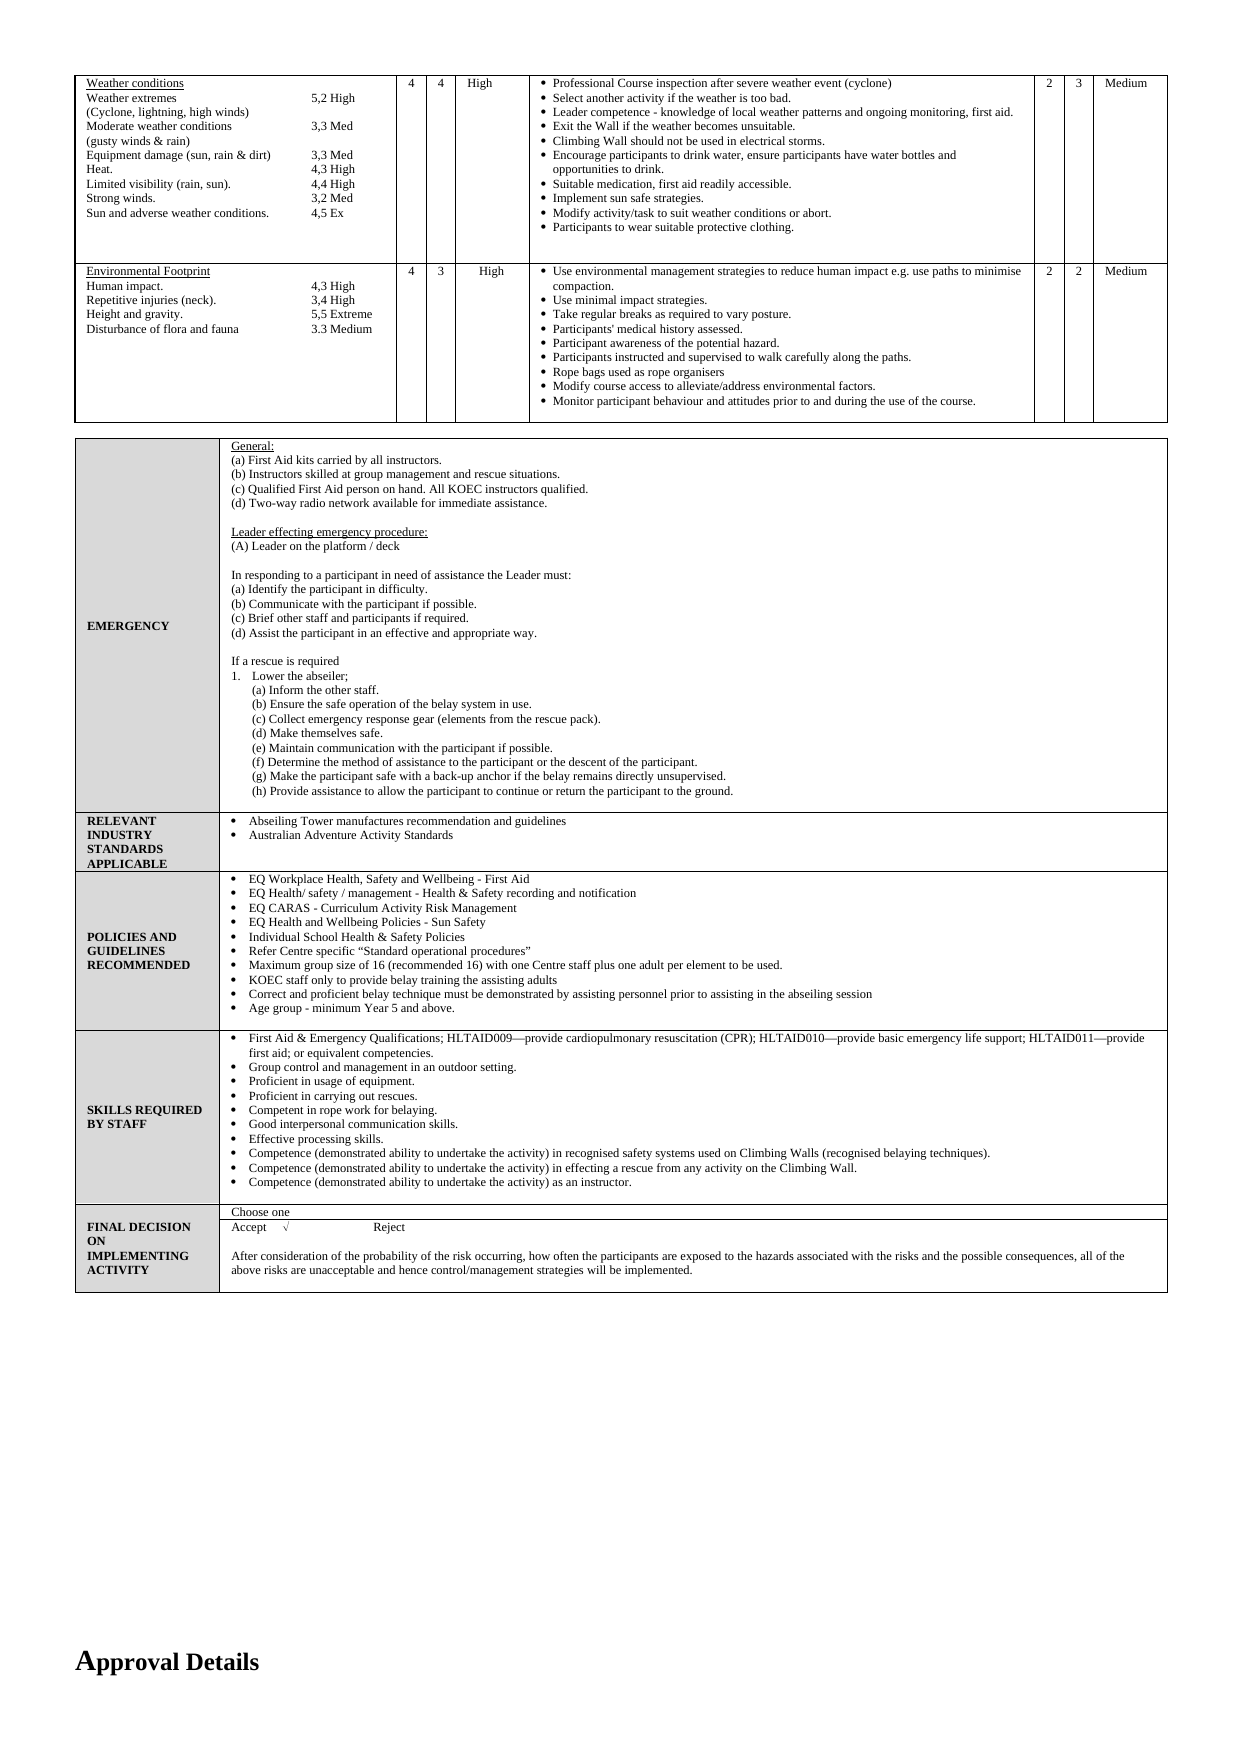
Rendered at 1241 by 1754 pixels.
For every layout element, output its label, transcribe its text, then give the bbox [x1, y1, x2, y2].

table_cell 4 [397, 76, 426, 263]
table_cell Professional Course inspection after severe weather event (cyclone) Select another activity if the weather is too bad. Leader competence - knowledge of local weather patterns and ongoing monitoring, first aid. Exit the Wall if the weather becomes unsuitable. Climbing Wall should not be used in electrical storms. Encourage participants to drink water, ensure participants have water bottles and opportunities to drink. Suitable medication, first aid readily accessible. Implement sun safe strategies. Modify activity/task to suit weather conditions or abort. Participants to wear suitable protective clothing. [530, 76, 1034, 263]
table_cell High [456, 264, 529, 422]
table_cell Medium [1094, 264, 1167, 422]
table_header EMERGENCY [76, 439, 219, 812]
table_cell 3 [1065, 76, 1093, 263]
table_cell High [456, 76, 529, 263]
table_cell Weather conditions Weather extremes 5,2 High (Cyclone, lightning, high winds) Moderate weather conditions 3,3 Med (gusty winds & rain) Equipment damage (sun, rain & dirt) 3,3 Med Heat. 4,3 High Limited visibility (rain, sun). 4,4 High Strong winds. 3,2 Med Sun and adverse weather conditions. 4,5 Ex [76, 76, 396, 263]
table_cell 4 [397, 264, 426, 422]
table_cell POLICIES AND GUIDELINES RECOMMENDED [76, 872, 219, 1030]
table_cell SKILLS REQUIRED BY STAFF [76, 1031, 219, 1203]
table_cell Environmental Footprint Human impact. 4,3 High Repetitive injuries (neck). 3,4 High Height and gravity. 5,5 Extreme Disturbance of flora and fauna 3.3 Medium [76, 264, 396, 422]
table_cell Abseiling Tower manufactures recommendation and guidelines Australian Adventure Activity Standards [220, 813, 1167, 871]
table_cell Accept Reject After consideration of the probability of the risk occurring, how often the participants are exposed to the hazards associated with the risks and the possible consequences, all of the above risks are unacceptable and hence control/management strategies will be implemented. [220, 1220, 1167, 1292]
table_cell 2 [1065, 264, 1093, 422]
table_cell Medium [1094, 76, 1167, 263]
table_cell FINAL DECISION ON IMPLEMENTING ACTIVITY [76, 1205, 219, 1292]
table_cell Choose one [220, 1205, 1167, 1219]
table_cell 2 [1035, 76, 1064, 263]
table_cell Use environmental management strategies to reduce human impact e.g. use paths to minimise compaction. Use minimal impact strategies. Take regular breaks as required to vary posture. Participants' medical history assessed. Participant awareness of the potential hazard. Participants instructed and supervised to walk carefully along the paths. Rope bags used as rope organisers Modify course access to alleviate/address environmental factors. Monitor participant behaviour and attitudes prior to and during the use of the course. [530, 264, 1034, 422]
table_cell 2 [1035, 264, 1064, 422]
table_cell 4 [427, 76, 455, 263]
table_header General: (a) First Aid kits carried by all instructors. (b) Instructors skilled at group management and rescue situations. (c) Qualified First Aid person on hand. All KOEC instructors qualified. (d) Two-way radio network available for immediate assistance. Leader effecting emergency procedure: (A) Leader on the platform / deck In responding to a participant in need of assistance the Leader must: (a) Identify the participant in difficulty. (b) Communicate with the participant if possible. (c) Brief other staff and participants if required. (d) Assist the participant in an effective and appropriate way. If a rescue is required Lower the abseiler; (a) Inform the other staff. (b) Ensure the safe operation of the belay system in use. (c) Collect emergency response gear (elements from the rescue pack). (d) Make themselves safe. (e) Maintain communication with the participant if possible. (f) Determine the method of assistance to the participant or the descent of the participant. (g) Make the participant safe with a back-up anchor if the belay remains directly unsupervised. (h) Provide assistance to allow the participant to continue or return the participant to the ground. [220, 439, 1167, 812]
text Approval Details [75, 1643, 1165, 1676]
table_cell 3 [427, 264, 455, 422]
table_cell RELEVANT INDUSTRY STANDARDS APPLICABLE [76, 813, 219, 871]
table_cell EQ Workplace Health, Safety and Wellbeing - First Aid EQ Health/ safety / management - Health & Safety recording and notification EQ CARAS - Curriculum Activity Risk Management EQ Health and Wellbeing Policies - Sun Safety Individual School Health & Safety Policies Refer Centre specific “Standard operational procedures” Maximum group size of 16 (recommended 16) with one Centre staff plus one adult per element to be used. KOEC staff only to provide belay training the assisting adults Correct and proficient belay technique must be demonstrated by assisting personnel prior to assisting in the abseiling session Age group - minimum Year 5 and above. [220, 872, 1167, 1030]
table_cell First Aid & Emergency Qualifications; HLTAID009—provide cardiopulmonary resuscitation (CPR); HLTAID010—provide basic emergency life support; HLTAID011—provide first aid; or equivalent competencies. Group control and management in an outdoor setting. Proficient in usage of equipment. Proficient in carrying out rescues. Competent in rope work for belaying. Good interpersonal communication skills. Effective processing skills. Competence (demonstrated ability to undertake the activity) in recognised safety systems used on Climbing Walls (recognised belaying techniques). Competence (demonstrated ability to undertake the activity) in effecting a rescue from any activity on the Climbing Wall. Competence (demonstrated ability to undertake the activity) as an instructor. [220, 1031, 1167, 1203]
